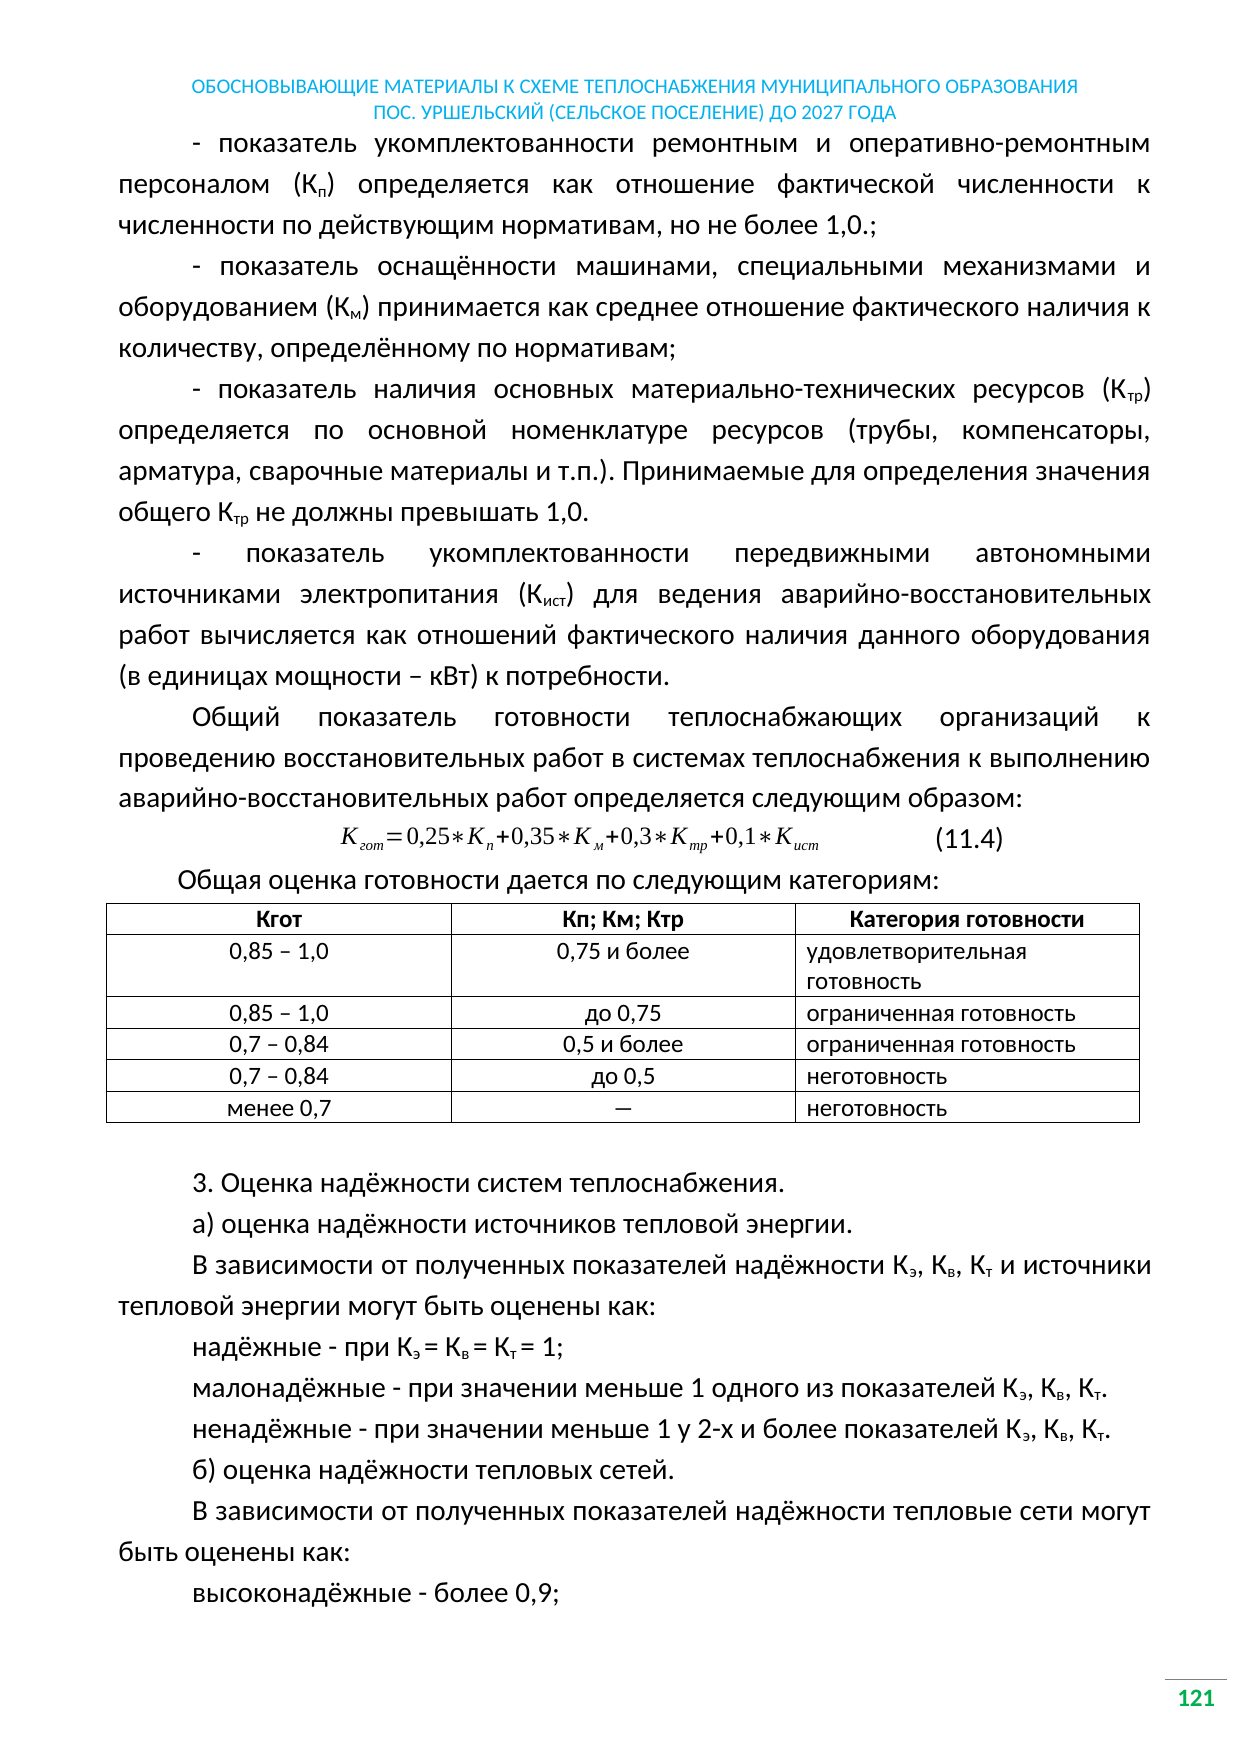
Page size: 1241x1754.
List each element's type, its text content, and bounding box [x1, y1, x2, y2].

text - показатель укомплектованности передвижными автономными источниками электропитания (Кист) для ведения аварийно-восстановительных работ вычисляется как отношений фактического наличия данного оборудования (в единицах мощности – кВт) к потребности. [118, 534, 1152, 692]
table_cell 0,75 и более [452, 935, 795, 996]
text высоконадёжные - более 0,9; [118, 1574, 1152, 1609]
text 3. Оценка надёжности систем теплоснабжения. [118, 1164, 1152, 1200]
table_cell неготовность [796, 1060, 1139, 1091]
text Общий показатель готовности теплоснабжающих организаций к проведению восстановительных работ в системах теплоснабжения к выполнению аварийно-восстановительных работ определяется следующим образом: [118, 698, 1152, 815]
text а) оценка надёжности источников тепловой энергии. [118, 1205, 1152, 1241]
table_header Кп; Км; Ктр [452, 904, 795, 934]
table_cell ограниченная готовность [796, 997, 1139, 1028]
text ненадёжные - при значении меньше 1 у 2-х и более показателей Кэ, Кв, Кт. [118, 1410, 1152, 1446]
table_cell неготовность [796, 1092, 1139, 1122]
table_cell до 0,75 [452, 997, 795, 1028]
table_cell ограниченная готовность [796, 1029, 1139, 1059]
table_cell 0,85 – 1,0 [107, 935, 451, 996]
text надёжные - при Кэ = Кв = Кт = 1; [118, 1328, 1152, 1364]
table_cell 0,5 и более [452, 1029, 795, 1059]
table_cell 0,7 – 0,84 [107, 1060, 451, 1091]
text В зависимости от полученных показателей надёжности Кэ, Кв, Кт и источники тепловой энергии могут быть оценены как: [118, 1246, 1152, 1323]
table_cell ― [452, 1092, 795, 1122]
table_cell до 0,5 [452, 1060, 795, 1091]
table_cell 0,7 – 0,84 [107, 1029, 451, 1059]
table_header Кгот [107, 904, 451, 934]
text - показатель укомплектованности ремонтным и оперативно-ремонтным персоналом (Кп) определяется как отношение фактической численности к численности по действующим нормативам, но не более 1,0.; [118, 124, 1152, 242]
text - показатель оснащённости машинами, специальными механизмами и оборудованием (Км) принимается как среднее отношение фактического наличия к количеству, определённому по нормативам; [118, 247, 1152, 365]
table_cell удовлетворительная готовность [796, 935, 1139, 996]
table_cell менее 0,7 [107, 1092, 451, 1122]
table_header Категория готовности [796, 904, 1139, 934]
text В зависимости от полученных показателей надёжности тепловые сети могут быть оценены как: [118, 1492, 1152, 1568]
text Общая оценка готовности дается по следующим категориям: [118, 861, 1152, 897]
text б) оценка надёжности тепловых сетей. [118, 1451, 1152, 1486]
table_cell 0,85 – 1,0 [107, 997, 451, 1028]
text малонадёжные - при значении меньше 1 одного из показателей Кэ, Кв, Кт. [118, 1369, 1152, 1404]
text (11.4) [266, 821, 1152, 856]
text - показатель наличия основных материально-технических ресурсов (Ктр) определяется по основной номенклатуре ресурсов (трубы, компенсаторы, арматура, сварочные материалы и т.п.). Принимаемые для определения значения общего Ктр не должны превышать 1,0. [118, 370, 1152, 529]
